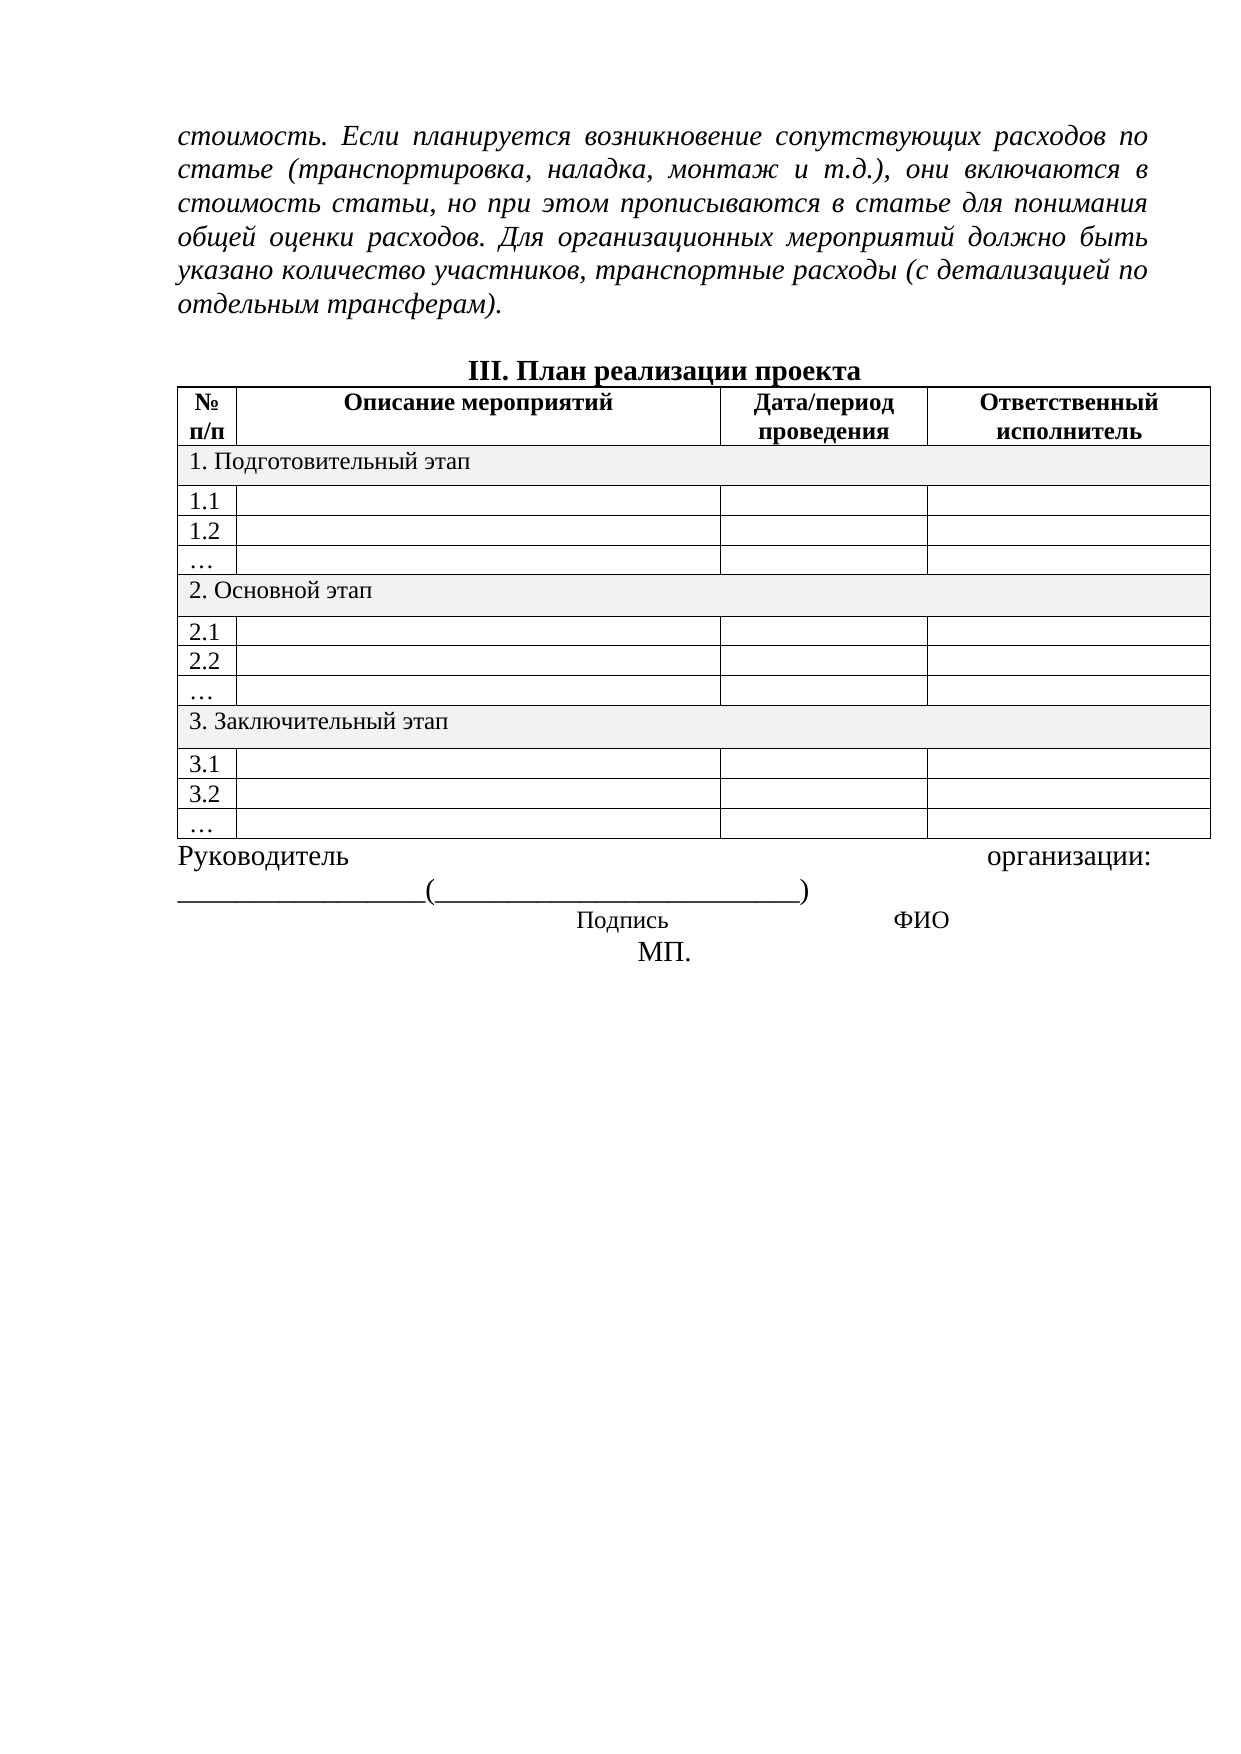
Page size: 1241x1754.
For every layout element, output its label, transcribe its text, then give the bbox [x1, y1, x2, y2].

table_cell [237, 779, 720, 808]
table_header № п/п [178, 388, 236, 445]
table_cell [237, 617, 720, 645]
table_cell [721, 809, 927, 837]
table_cell [721, 546, 927, 574]
table_header Дата/период проведения [721, 388, 927, 445]
table_cell 2.2 [178, 646, 236, 675]
table_cell … [178, 546, 236, 574]
table_cell [721, 516, 927, 544]
table_cell [237, 676, 720, 705]
table_cell [237, 546, 720, 574]
table_cell 1. Подготовительный этап [178, 446, 1210, 485]
table_cell 3.1 [178, 749, 236, 778]
text МП. [177, 934, 1152, 968]
table_cell [721, 676, 927, 705]
table_cell [721, 646, 927, 675]
table_cell 3.2 [178, 779, 236, 808]
table_cell [721, 617, 927, 645]
table_cell [928, 779, 1210, 808]
table_cell [237, 486, 720, 515]
table_cell [928, 809, 1210, 837]
table_cell 2. Основной этап [178, 575, 1210, 616]
table_cell 1.1 [178, 486, 236, 515]
table_cell [237, 809, 720, 837]
table_cell … [178, 809, 236, 837]
table_cell [721, 749, 927, 778]
table_cell [928, 617, 1210, 645]
table_cell … [178, 676, 236, 705]
table_cell [928, 646, 1210, 675]
table_cell [928, 546, 1210, 574]
table_cell [928, 676, 1210, 705]
text Руководитель организации: _________________(_________________________) [177, 839, 1152, 906]
table_cell [928, 486, 1210, 515]
table_header Ответственный исполнитель [928, 388, 1210, 445]
table_cell 1.2 [178, 516, 236, 544]
text Подпись ФИО [177, 906, 1152, 934]
table_cell [237, 516, 720, 544]
table_cell [928, 516, 1210, 544]
table_cell [237, 646, 720, 675]
table_header Описание мероприятий [237, 388, 720, 445]
table_cell [928, 749, 1210, 778]
table_cell [237, 749, 720, 778]
table_cell [721, 486, 927, 515]
table_cell 3. Заключительный этап [178, 706, 1210, 748]
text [177, 118, 1152, 319]
table_cell [721, 779, 927, 808]
table_cell 2.1 [178, 617, 236, 645]
text III. План реализации проекта [177, 353, 1152, 386]
